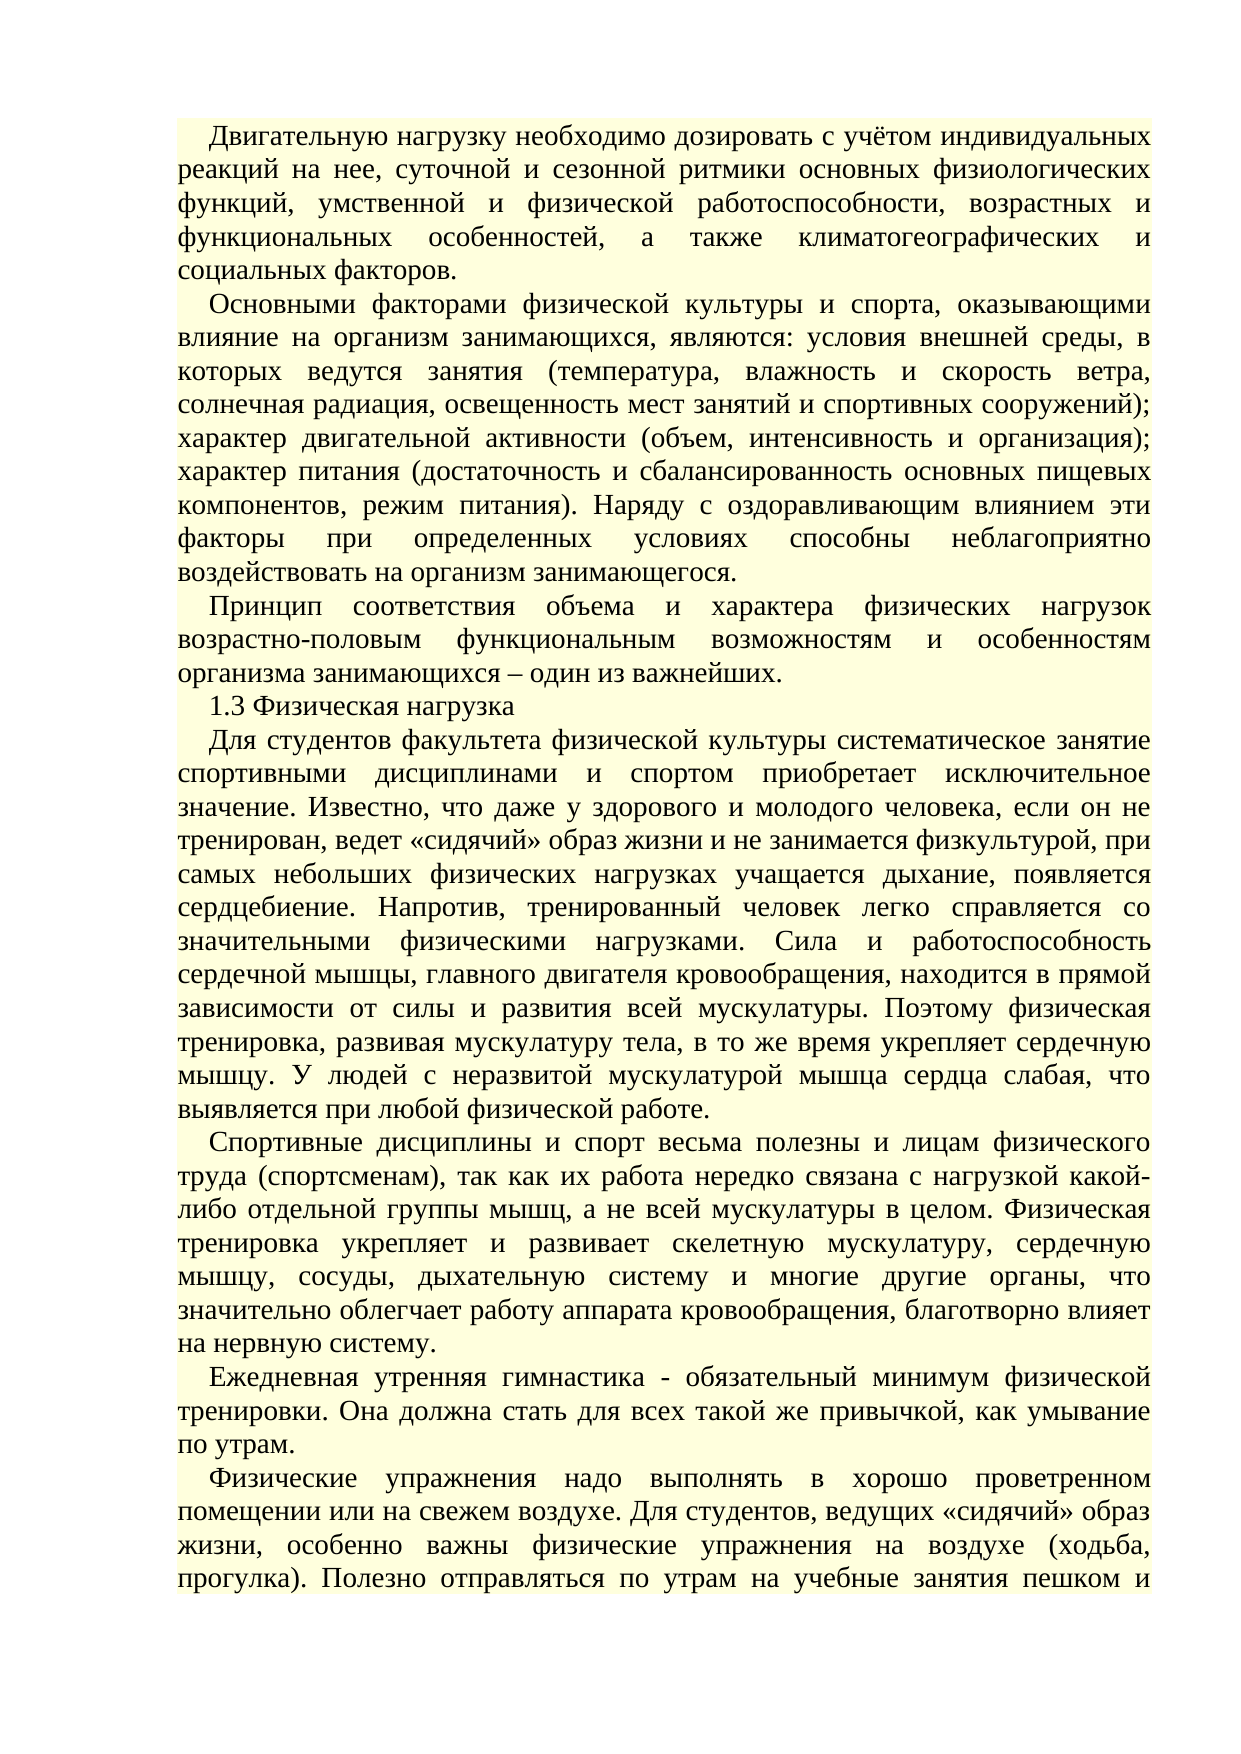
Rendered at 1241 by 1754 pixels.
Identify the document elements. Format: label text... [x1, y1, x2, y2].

text Принцип соответствия объема и характера физических нагрузок возрастно-половым функциональным возможностям и особенностям организма занимающихся – один из важнейших. [177, 588, 1152, 688]
text 1.3 Физическая нагрузка [177, 688, 1152, 722]
text Основными факторами физической культуры и спорта, оказывающими влияние на организм занимающихся, являются: условия внешней среды, в которых ведутся занятия (температура, влажность и скорость ветра, солнечная радиация, освещенность мест занятий и спортивных сооружений); характер двигательной активности (объем, интенсивность и организация); характер питания (достаточность и сбалансированность основных пищевых компонентов, режим питания). Наряду с оздоравливающим влиянием эти факторы при определенных условиях способны неблагоприятно воздействовать на организм занимающегося. [177, 286, 1152, 588]
text Ежедневная утренняя гимнастика - обязательный минимум физической тренировки. Она должна стать для всех такой же привычкой, как умывание по утрам. [177, 1359, 1152, 1460]
text Спортивные дисциплины и спорт весьма полезны и лицам физического труда (спортсменам), так как их работа нередко связана с нагрузкой какой-либо отдельной группы мышц, а не всей мускулатуры в целом. Физическая тренировка укрепляет и развивает скелетную мускулатуру, сердечную мышцу, сосуды, дыхательную систему и многие другие органы, что значительно облегчает работу аппарата кровообращения, благотворно влияет на нервную систему. [177, 1124, 1152, 1359]
text Двигательную нагрузку необходимо дозировать с учётом индивидуальных реакций на нее, суточной и сезонной ритмики основных физиологических функций, умственной и физической работоспособности, возрастных и функциональных особенностей, а также климатогеографических и социальных факторов. [177, 118, 1152, 286]
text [177, 1460, 1152, 1594]
text Для студентов факультета физической культуры систематическое занятие спортивными дисциплинами и спортом приобретает исключительное значение. Известно, что даже у здорового и молодого человека, если он не тренирован, ведет «сидячий» образ жизни и не занимается физкультурой, при самых небольших физических нагрузках учащается дыхание, появляется сердцебиение. Напротив, тренированный человек легко справляется со значительными физическими нагрузками. Сила и работоспособность сердечной мышцы, главного двигателя кровообращения, находится в прямой зависимости от силы и развития всей мускулатуры. Поэтому физическая тренировка, развивая мускулатуру тела, в то же время укрепляет сердечную мышцу. У людей с неразвитой мускулатурой мышца сердца слабая, что выявляется при любой физической работе. [177, 722, 1152, 1124]
